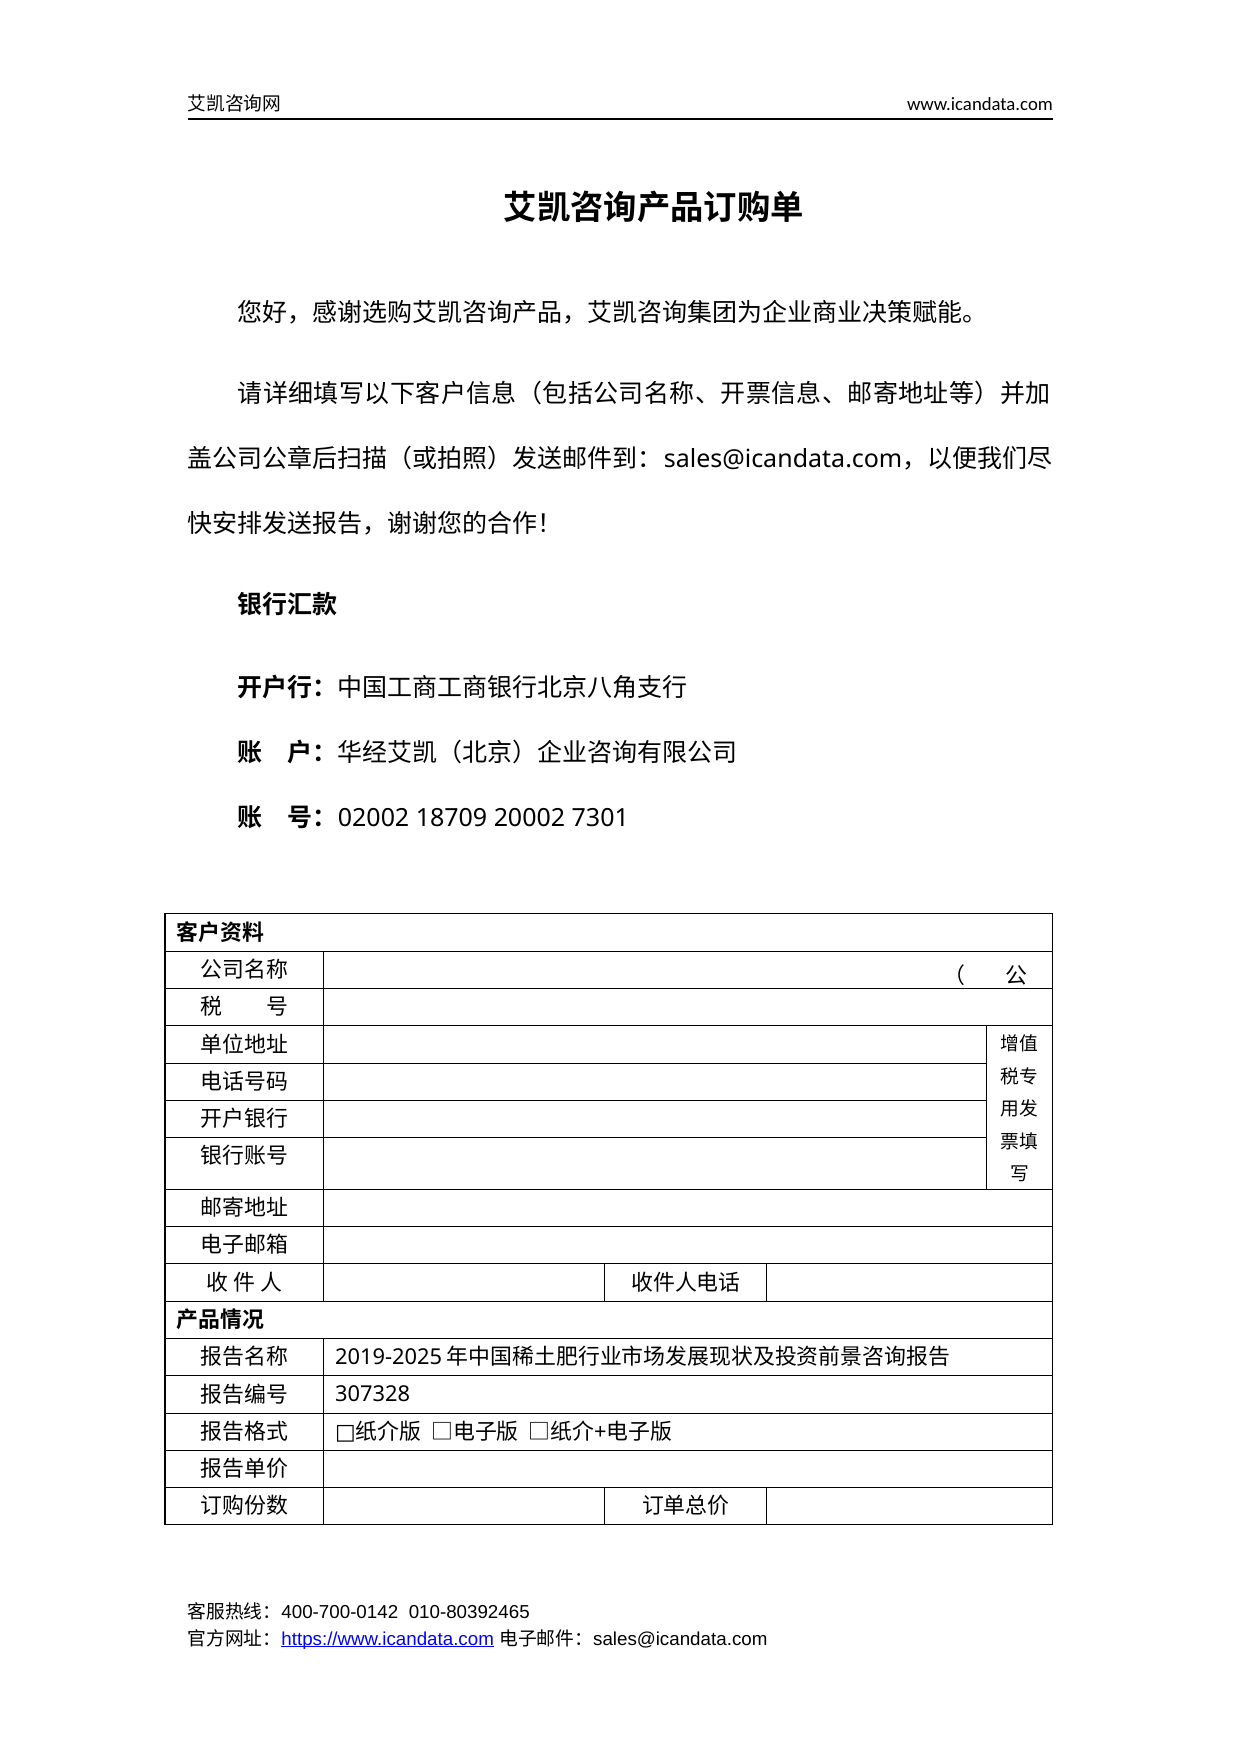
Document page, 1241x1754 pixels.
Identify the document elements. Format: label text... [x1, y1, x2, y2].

text 账 号：02002 18709 20002 7301 [187, 783, 1053, 848]
table_cell [767, 1264, 1052, 1301]
text 开户行：中国工商工商银行北京八角支行 [187, 653, 1053, 718]
table_cell [324, 1101, 986, 1137]
table_cell 收 件 人 [166, 1264, 323, 1301]
table_cell 单位地址 [166, 1026, 323, 1062]
text 银行汇款 [187, 570, 1053, 635]
table_cell [324, 1026, 986, 1062]
table_cell 报告格式 [166, 1414, 323, 1450]
table_cell 开户银行 [166, 1101, 323, 1137]
table_cell [324, 952, 1052, 988]
table_cell 电子邮箱 [166, 1227, 323, 1263]
table_cell [324, 1138, 986, 1189]
table_cell [324, 1264, 604, 1301]
table_cell [324, 1064, 986, 1100]
table_cell 307328 [324, 1376, 1052, 1412]
table_cell 公司名称 [166, 952, 323, 988]
table_cell 收件人电话 [605, 1264, 766, 1301]
table_cell [324, 989, 1052, 1025]
table_cell [324, 1190, 1052, 1226]
table_cell 2019-2025年中国稀土肥行业市场发展现状及投资前景咨询报告 [324, 1339, 1052, 1375]
table_cell [324, 1451, 1052, 1487]
text 艾凯咨询产品订购单 [187, 172, 1053, 237]
table_cell 报告单价 [166, 1451, 323, 1487]
table_cell 订单总价 [605, 1488, 766, 1524]
table_cell 报告编号 [166, 1376, 323, 1412]
table_cell 订购份数 [166, 1488, 323, 1524]
text 账 户：华经艾凯（北京）企业咨询有限公司 [187, 718, 1053, 783]
table_cell 税 号 [166, 989, 323, 1025]
table_cell [324, 1227, 1052, 1263]
table_cell 报告名称 [166, 1339, 323, 1375]
table_cell [324, 1488, 604, 1524]
table_cell 产品情况 [166, 1302, 1052, 1338]
table_cell 电话号码 [166, 1064, 323, 1100]
table_cell [767, 1488, 1052, 1524]
table_header 客户资料 [166, 914, 1052, 951]
table_cell 银行账号 [166, 1138, 323, 1189]
table_cell 增值税专用发票填写 [987, 1026, 1052, 1189]
text 请详细填写以下客户信息（包括公司名称、开票信息、邮寄地址等）并加盖公司公章后扫描（或拍照）发送邮件到：sales@icandata.com，以便我们尽快安排发送报告，谢谢您的合作！ [187, 359, 1053, 554]
text 您好，感谢选购艾凯咨询产品，艾凯咨询集团为企业商业决策赋能。 [187, 278, 1053, 343]
table_cell □纸介版 □电子版 □纸介+电子版 [324, 1414, 1052, 1450]
table_cell 邮寄地址 [166, 1190, 323, 1226]
